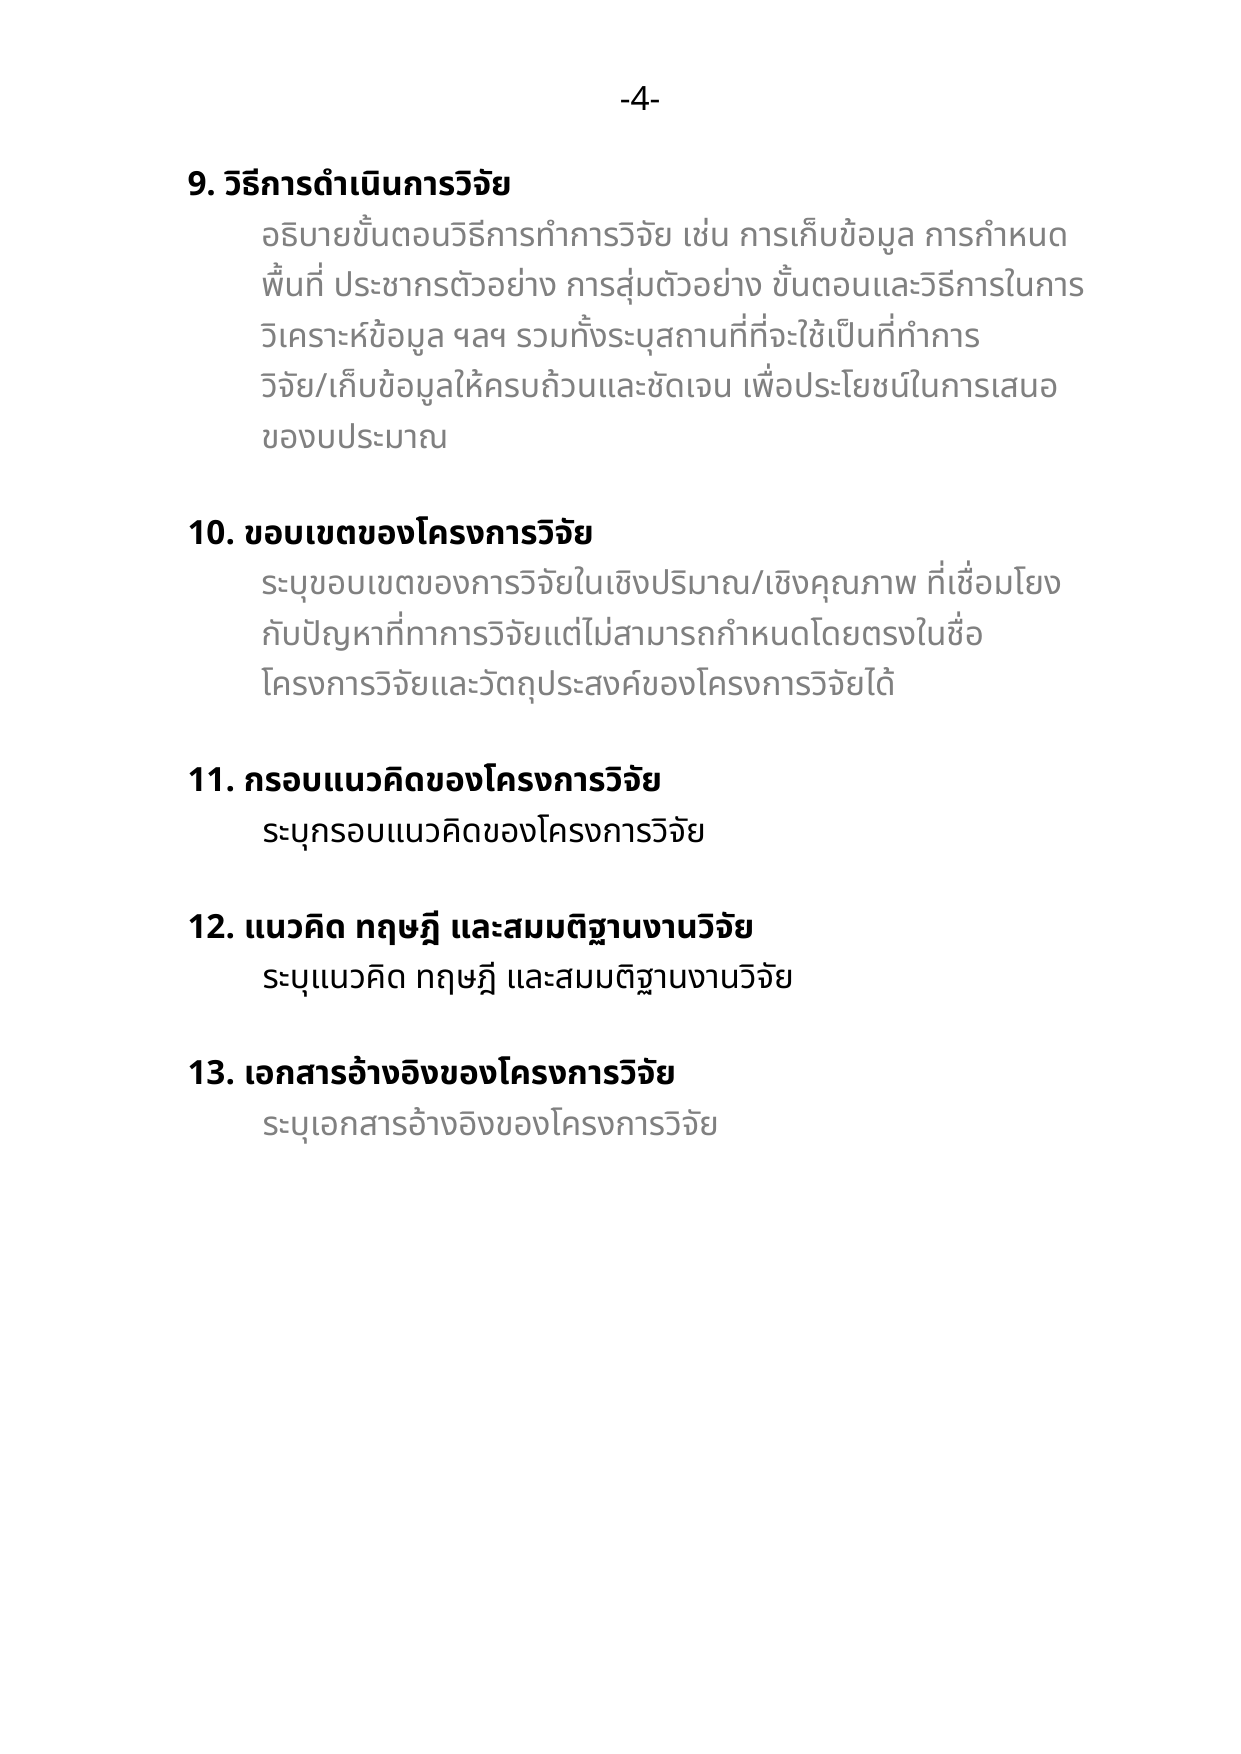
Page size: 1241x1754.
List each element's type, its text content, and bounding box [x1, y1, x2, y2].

text ระบุกรอบแนวคิดของโครงการวิจัย [187, 807, 1092, 857]
text 13. เอกสารอ้างอิงของโครงการวิจัย [187, 1049, 1092, 1099]
text 12. แนวคิด ทฤษฎี และสมมติฐานงานวิจัย [187, 902, 1092, 953]
text ระบุเอกสารอ้างอิงของโครงการวิจัย [187, 1099, 1092, 1150]
text 11. กรอบแนวคิดของโครงการวิจัย [187, 756, 1092, 807]
text ระบุแนวคิด ทฤษฎี และสมมติฐานงานวิจัย [187, 953, 1092, 1003]
text 9. วิธีการดำเนินการวิจัย [187, 160, 1092, 211]
text อธิบายขั้นตอนวิธีการทำการวิจัย เช่น การเก็บข้อมูล การกำหนดพื้นที่ ประชากรตัวอย่าง การสุ่มตัวอย่าง ขั้นตอนและวิธีการในการวิเคราะห์ข้อมูล ฯลฯ รวมทั้งระบุสถานที่ที่จะใช้เป็นที่ทำการวิจัย/เก็บข้อมูลให้ครบถ้วนและชัดเจน เพื่อประโยชน์ในการเสนอของบประมาณ [261, 211, 1092, 463]
text ระบุขอบเขตของการวิจัยในเชิงปริมาณ/เชิงคุณภาพ ที่เชื่อมโยงกับปัญหาที่ทาการวิจัยแต่ไม่สามารถกำหนดโดยตรงในชื่อโครงการวิจัยและวัตถุประสงค์ของโครงการวิจัยได้ [261, 559, 1092, 711]
text 10. ขอบเขตของโครงการวิจัย [187, 508, 1092, 559]
